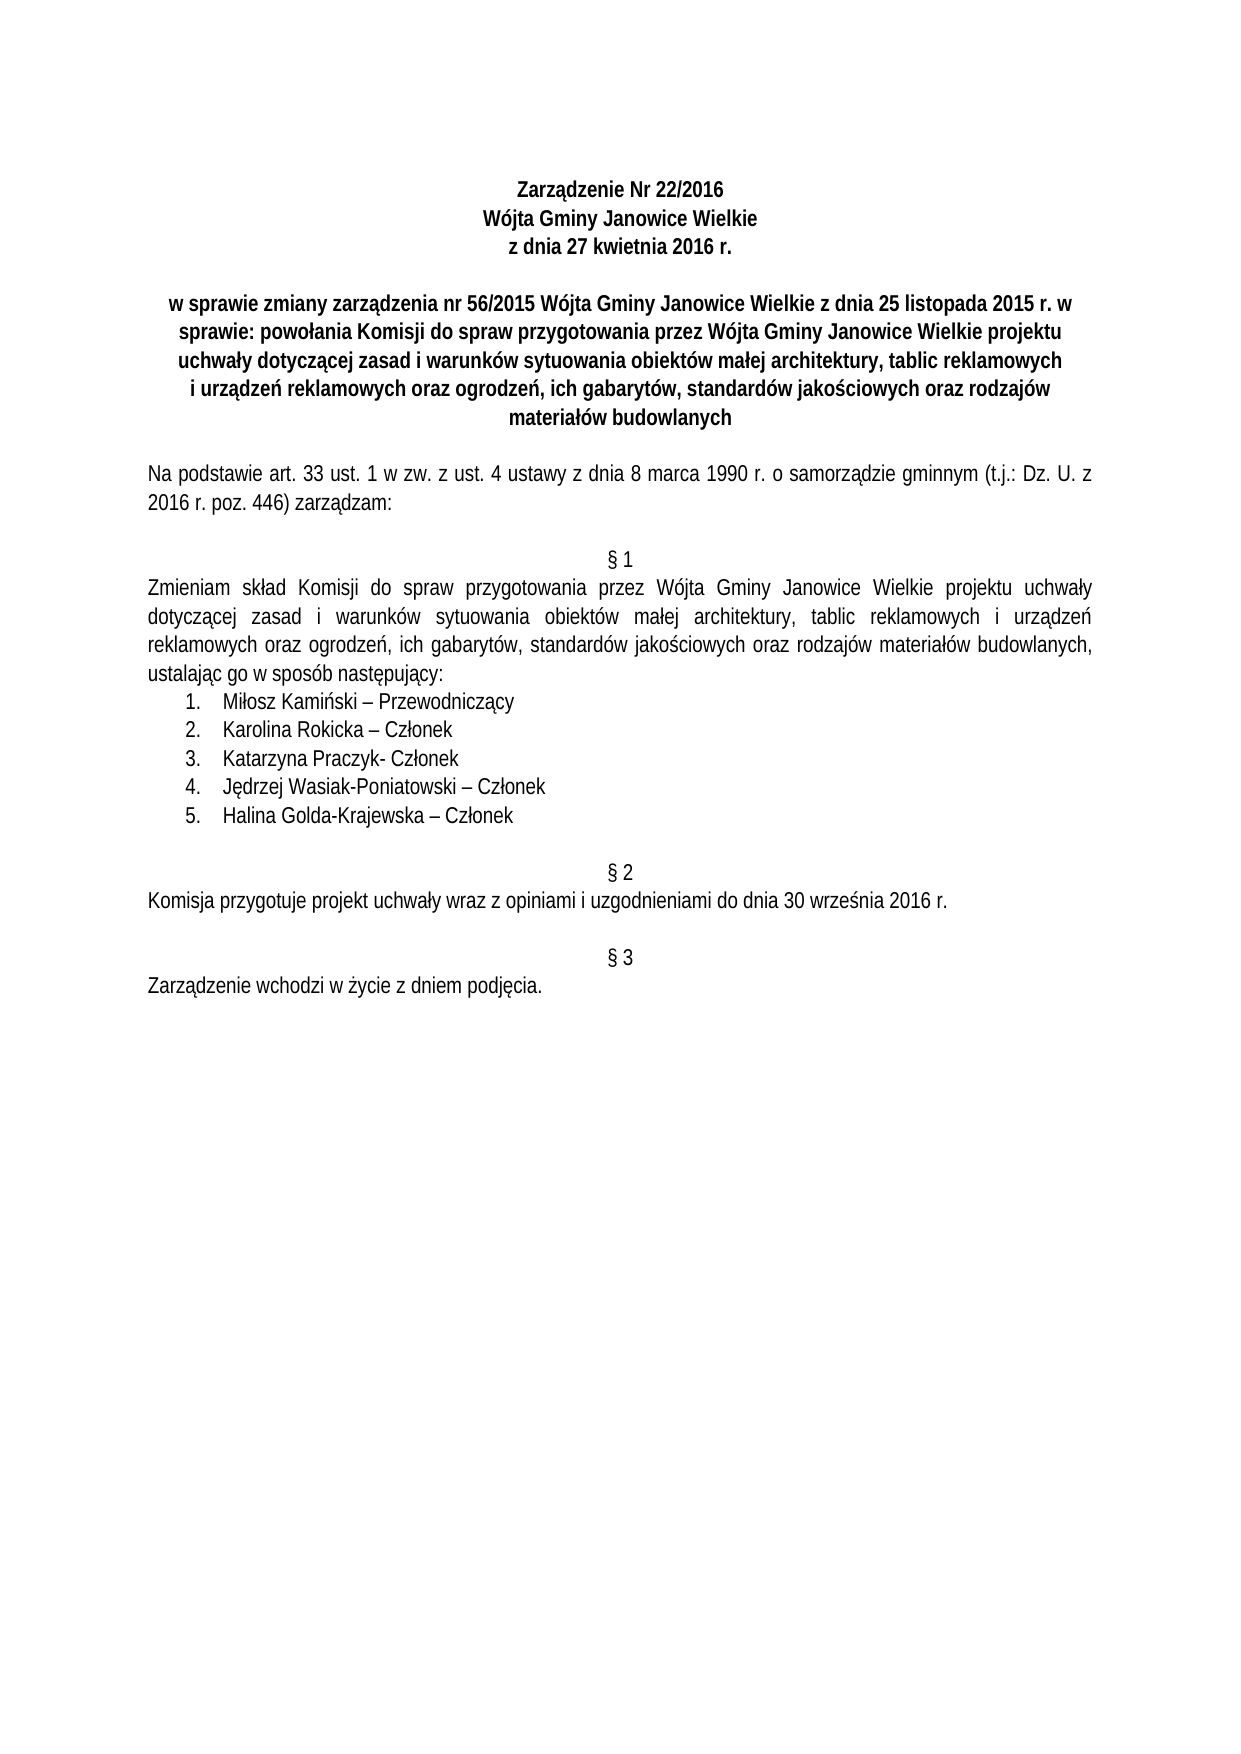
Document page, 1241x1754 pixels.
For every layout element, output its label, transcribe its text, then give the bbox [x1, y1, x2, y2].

text § 3 [148, 944, 1093, 970]
text Zarządzenie Nr 22/2016 [148, 176, 1093, 202]
text § 2 [148, 858, 1093, 885]
list Jędrzej Wasiak-Poniatowski – Członek [185, 773, 1093, 799]
text w sprawie zmiany zarządzenia nr 56/2015 Wójta Gminy Janowice Wielkie z dnia 25 listopada 2015 r. w sprawie: powołania Komisji do spraw przygotowania przez Wójta Gminy Janowice Wielkie projektu uchwały dotyczącej zasad i warunków sytuowania obiektów małej architektury, tablic reklamowych [148, 290, 1093, 373]
text i urządzeń reklamowych oraz ogrodzeń, ich gabarytów, standardów jakościowych oraz rodzajów materiałów budowlanych [148, 375, 1093, 430]
list Miłosz Kamiński – Przewodniczący [185, 688, 1093, 714]
list Katarzyna Praczyk- Członek [185, 745, 1093, 771]
text Zarządzenie wchodzi w życie z dniem podjęcia. [148, 972, 1093, 999]
list Karolina Rokicka – Członek [185, 716, 1093, 743]
text Na podstawie art. 33 ust. 1 w zw. z ust. 4 ustawy z dnia 8 marca 1990 r. o samorządzie gminnym (t.j.: Dz. U. z 2016 r. poz. 446) zarządzam: [148, 460, 1093, 515]
list Halina Golda-Krajewska – Członek [185, 802, 1093, 828]
text Zmieniam skład Komisji do spraw przygotowania przez Wójta Gminy Janowice Wielkie projektu uchwały dotyczącej zasad i warunków sytuowania obiektów małej architektury, tablic reklamowych i urządzeń reklamowych oraz ogrodzeń, ich gabarytów, standardów jakościowych oraz rodzajów materiałów budowlanych, ustalając go w sposób następujący: [148, 574, 1093, 686]
text z dnia 27 kwietnia 2016 r. [148, 233, 1093, 259]
text Wójta Gminy Janowice Wielkie [148, 204, 1093, 231]
text Komisja przygotuje projekt uchwały wraz z opiniami i uzgodnieniami do dnia 30 września 2016 r. [148, 887, 1093, 913]
text § 1 [148, 546, 1093, 572]
